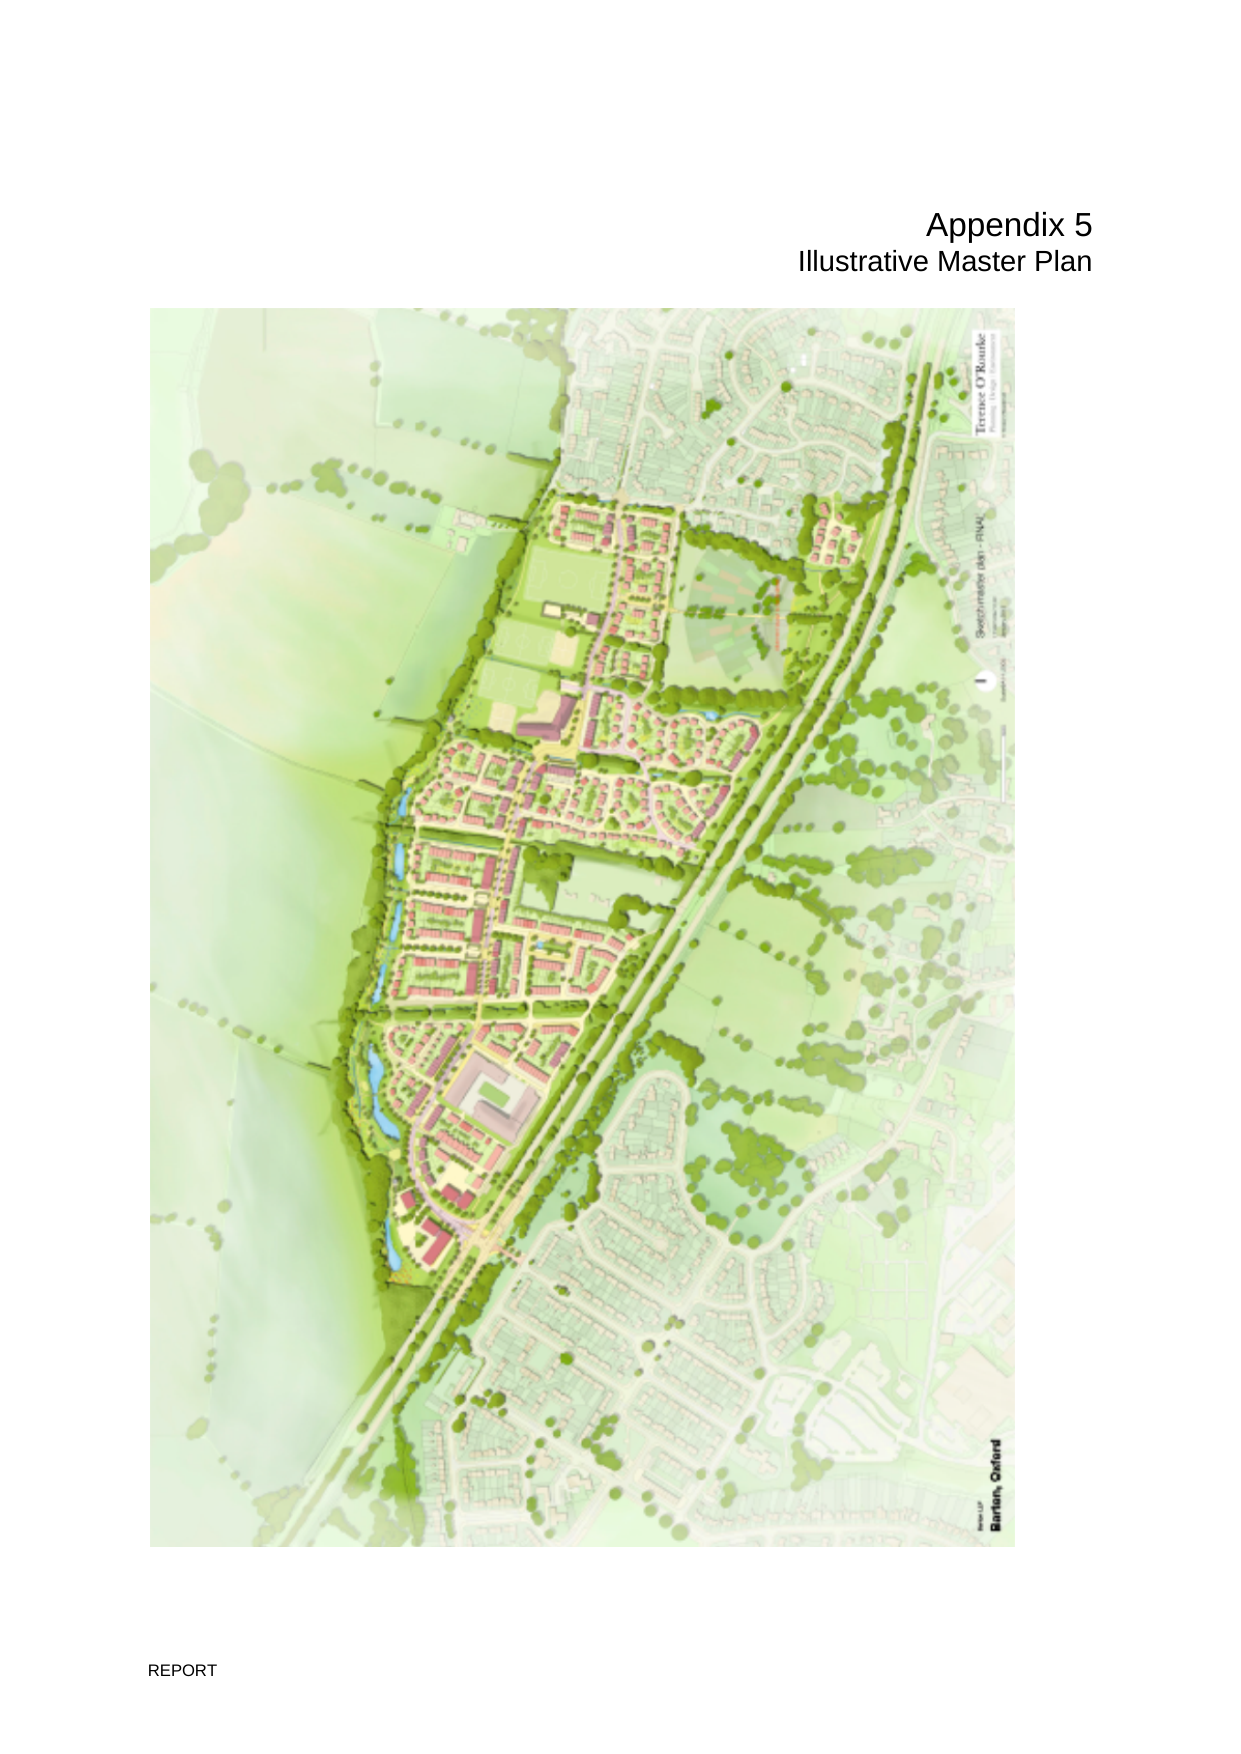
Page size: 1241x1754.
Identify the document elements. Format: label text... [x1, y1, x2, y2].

picture [150, 309, 1015, 1547]
text Illustrative Master Plan [148, 244, 1092, 277]
text Appendix 5 [148, 205, 1092, 244]
